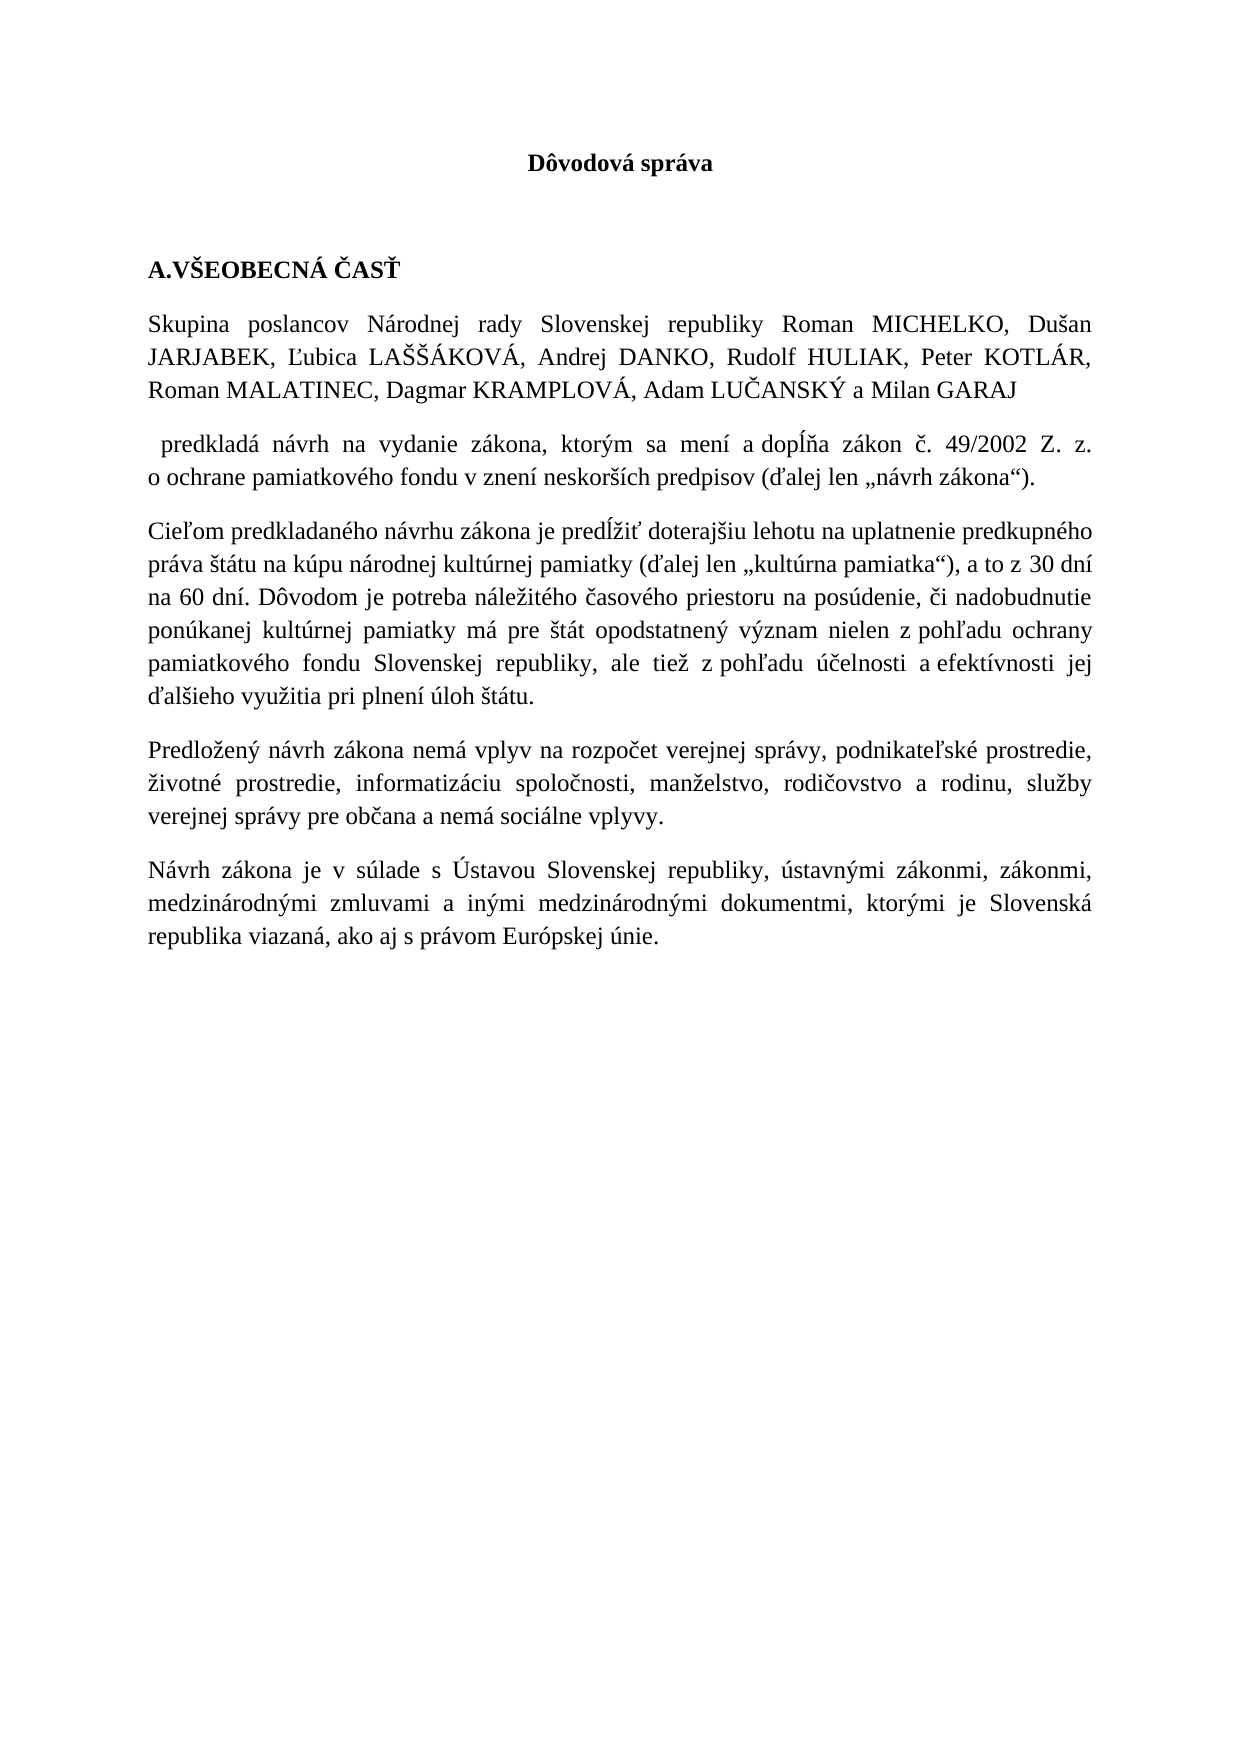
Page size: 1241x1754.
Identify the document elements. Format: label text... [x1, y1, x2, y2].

text Skupina poslancov Národnej rady Slovenskej republiky Roman MICHELKO, Dušan JARJABEK, Ľubica LAŠŠÁKOVÁ, Andrej DANKO, Rudolf HULIAK, Peter KOTLÁR, Roman MALATINEC, Dagmar KRAMPLOVÁ, Adam LUČANSKÝ a Milan GARAJ [148, 309, 1093, 404]
text predkladá návrh na vydanie zákona, ktorým sa mení a dopĺňa zákon č. 49/2002 Z. z. o ochrane pamiatkového fondu v znení neskorších predpisov (ďalej len „návrh zákona“). [148, 429, 1093, 491]
text A.VŠEOBECNÁ ČASŤ [148, 255, 1093, 284]
text Návrh zákona je v súlade s Ústavou Slovenskej republiky, ústavnými zákonmi, zákonmi, medzinárodnými zmluvami a inými medzinárodnými dokumentmi, ktorými je Slovenská republika viazaná, ako aj s právom Európskej únie. [148, 855, 1093, 949]
text Predložený návrh zákona nemá vplyv na rozpočet verejnej správy, podnikateľské prostredie, životné prostredie, informatizáciu spoločnosti, manželstvo, rodičovstvo a rodinu, služby verejnej správy pre občana a nemá sociálne vplyvy. [148, 735, 1093, 830]
text Cieľom predkladaného návrhu zákona je predĺžiť doterajšiu lehotu na uplatnenie predkupného práva štátu na kúpu národnej kultúrnej pamiatky (ďalej len „kultúrna pamiatka“), a to z 30 dní na 60 dní. Dôvodom je potreba náležitého časového priestoru na posúdenie, či nadobudnutie ponúkanej kultúrnej pamiatky má pre štát opodstatnený význam nielen z pohľadu ochrany pamiatkového fondu Slovenskej republiky, ale tiež z pohľadu účelnosti a efektívnosti jej ďalšieho využitia pri plnení úloh štátu. [148, 516, 1093, 710]
text Dôvodová správa [148, 148, 1093, 176]
